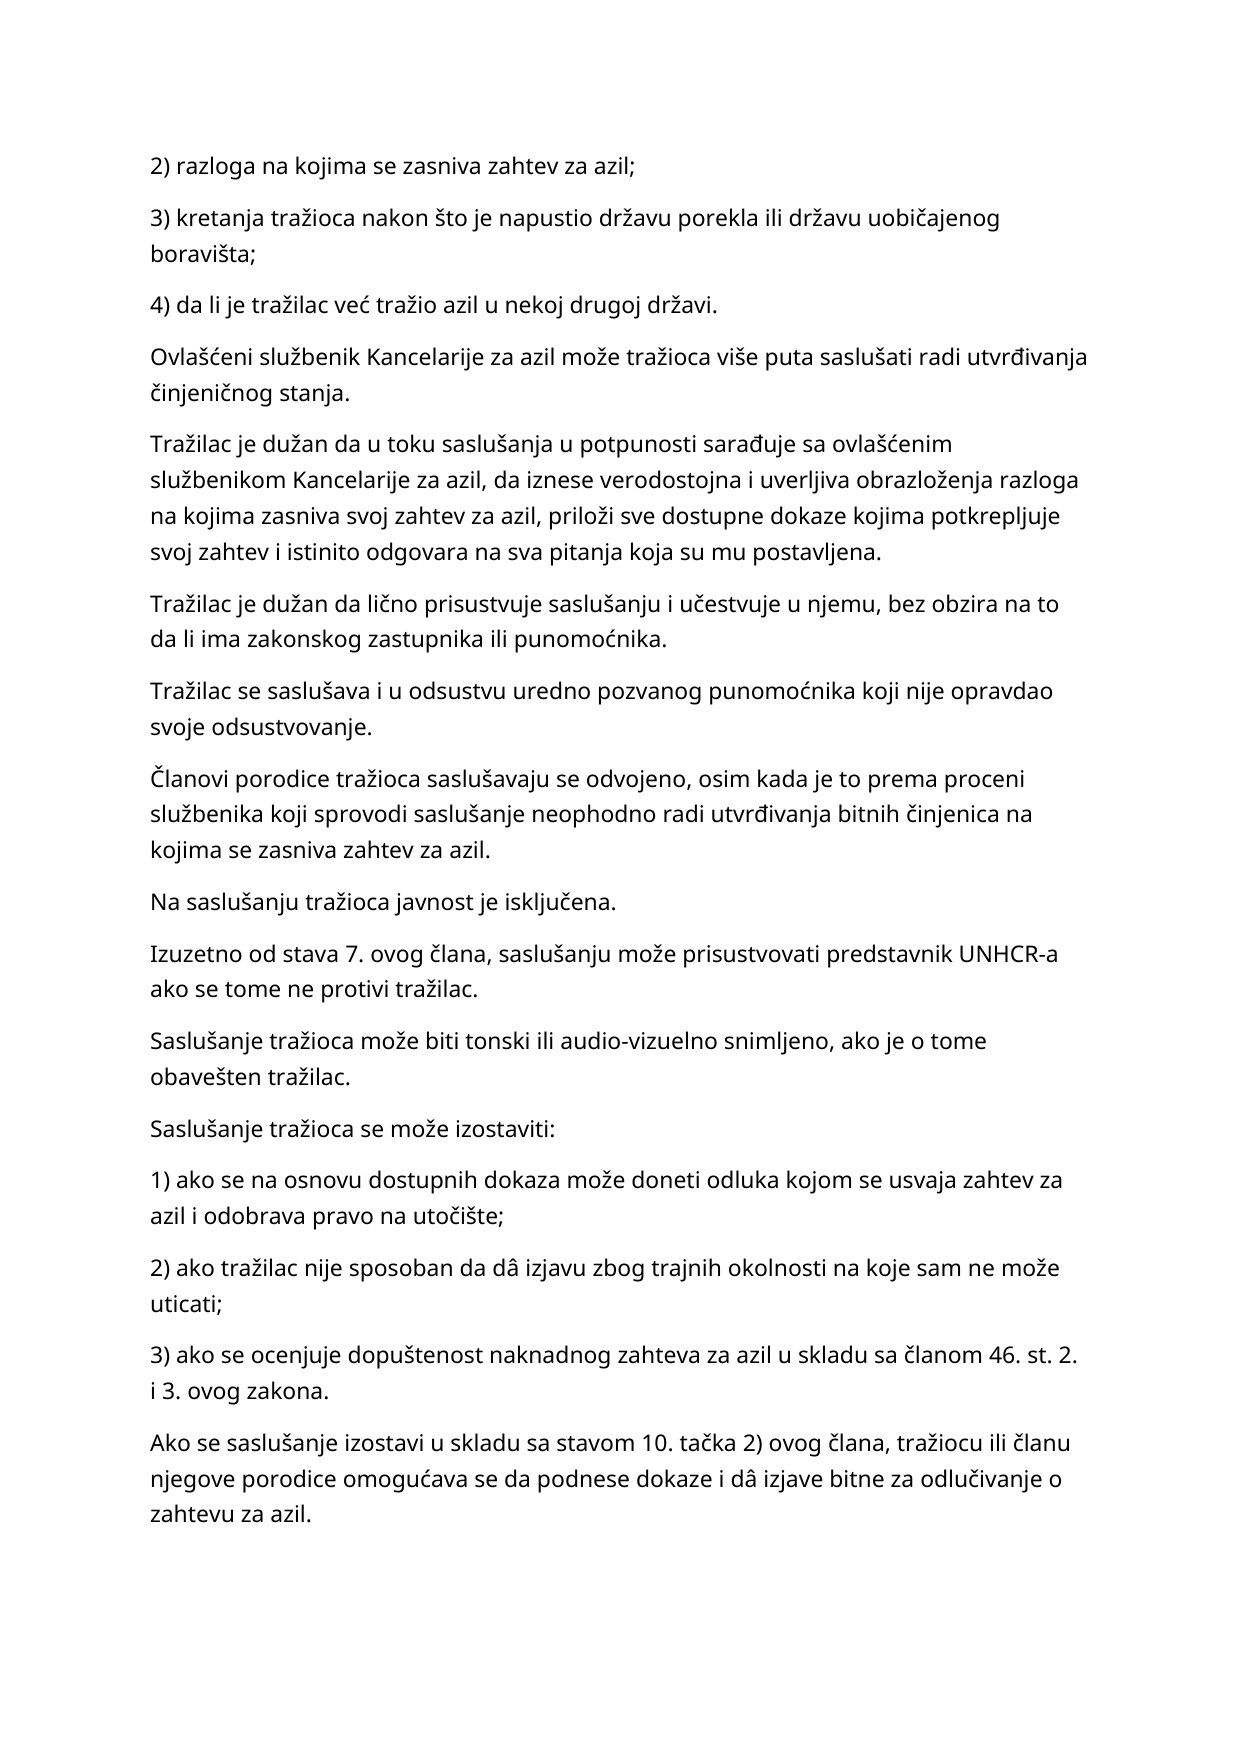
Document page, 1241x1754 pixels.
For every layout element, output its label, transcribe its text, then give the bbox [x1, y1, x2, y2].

text 3) ako se ocenjuje dopuštenost naknadnog zahteva za azil u skladu sa članom 46. st. 2. i 3. ovog zakona. [150, 1339, 1090, 1406]
text 2) razloga na kojima se zasniva zahtev za azil; [150, 150, 1090, 181]
text Tražilac je dužan da u toku saslušanja u potpunosti sarađuje sa ovlašćenim službenikom Kancelarije za azil, da iznese verodostojna i uverljiva obrazloženja razloga na kojima zasniva svoj zahtev za azil, priloži sve dostupne dokaze kojima potkrepljuje svoj zahtev i istinito odgovara na sva pitanja koja su mu postavljena. [150, 428, 1090, 567]
text Ako se saslušanje izostavi u skladu sa stavom 10. tačka 2) ovog člana, tražiocu ili članu njegove porodice omogućava se da podnese dokaze i dâ izjave bitne za odlučivanje o zahtevu za azil. [150, 1427, 1090, 1530]
text 4) da li je tražilac već tražio azil u nekoj drugoj državi. [150, 289, 1090, 320]
text Tražilac je dužan da lično prisustvuje saslušanju i učestvuje u njemu, bez obzira na to da li ima zakonskog zastupnika ili punomoćnika. [150, 587, 1090, 655]
text Izuzetno od stava 7. ovog člana, saslušanju može prisustvovati predstavnik UNHCR-a ako se tome ne protivi tražilac. [150, 937, 1090, 1005]
text Saslušanje tražioca može biti tonski ili audio-vizuelno snimljeno, ako je o tome obavešten tražilac. [150, 1025, 1090, 1092]
text 3) kretanja tražioca nakon što je napustio državu porekla ili državu uobičajenog boravišta; [150, 202, 1090, 269]
text 2) ako tražilac nije sposoban da dâ izjavu zbog trajnih okolnosti na koje sam ne može uticati; [150, 1252, 1090, 1319]
text Saslušanje tražioca se može izostaviti: [150, 1112, 1090, 1144]
text 1) ako se na osnovu dostupnih dokaza može doneti odluka kojom se usvaja zahtev za azil i odobrava pravo na utočište; [150, 1164, 1090, 1231]
text Tražilac se saslušava i u odsustvu uredno pozvanog punomoćnika koji nije opravdao svoje odsustvovanje. [150, 675, 1090, 742]
text Ovlašćeni službenik Kancelarije za azil može tražioca više puta saslušati radi utvrđivanja činjeničnog stanja. [150, 341, 1090, 408]
text Na saslušanju tražioca javnost je isključena. [150, 886, 1090, 917]
text Članovi porodice tražioca saslušavaju se odvojeno, osim kada je to prema proceni službenika koji sprovodi saslušanje neophodno radi utvrđivanja bitnih činjenica na kojima se zasniva zahtev za azil. [150, 762, 1090, 866]
